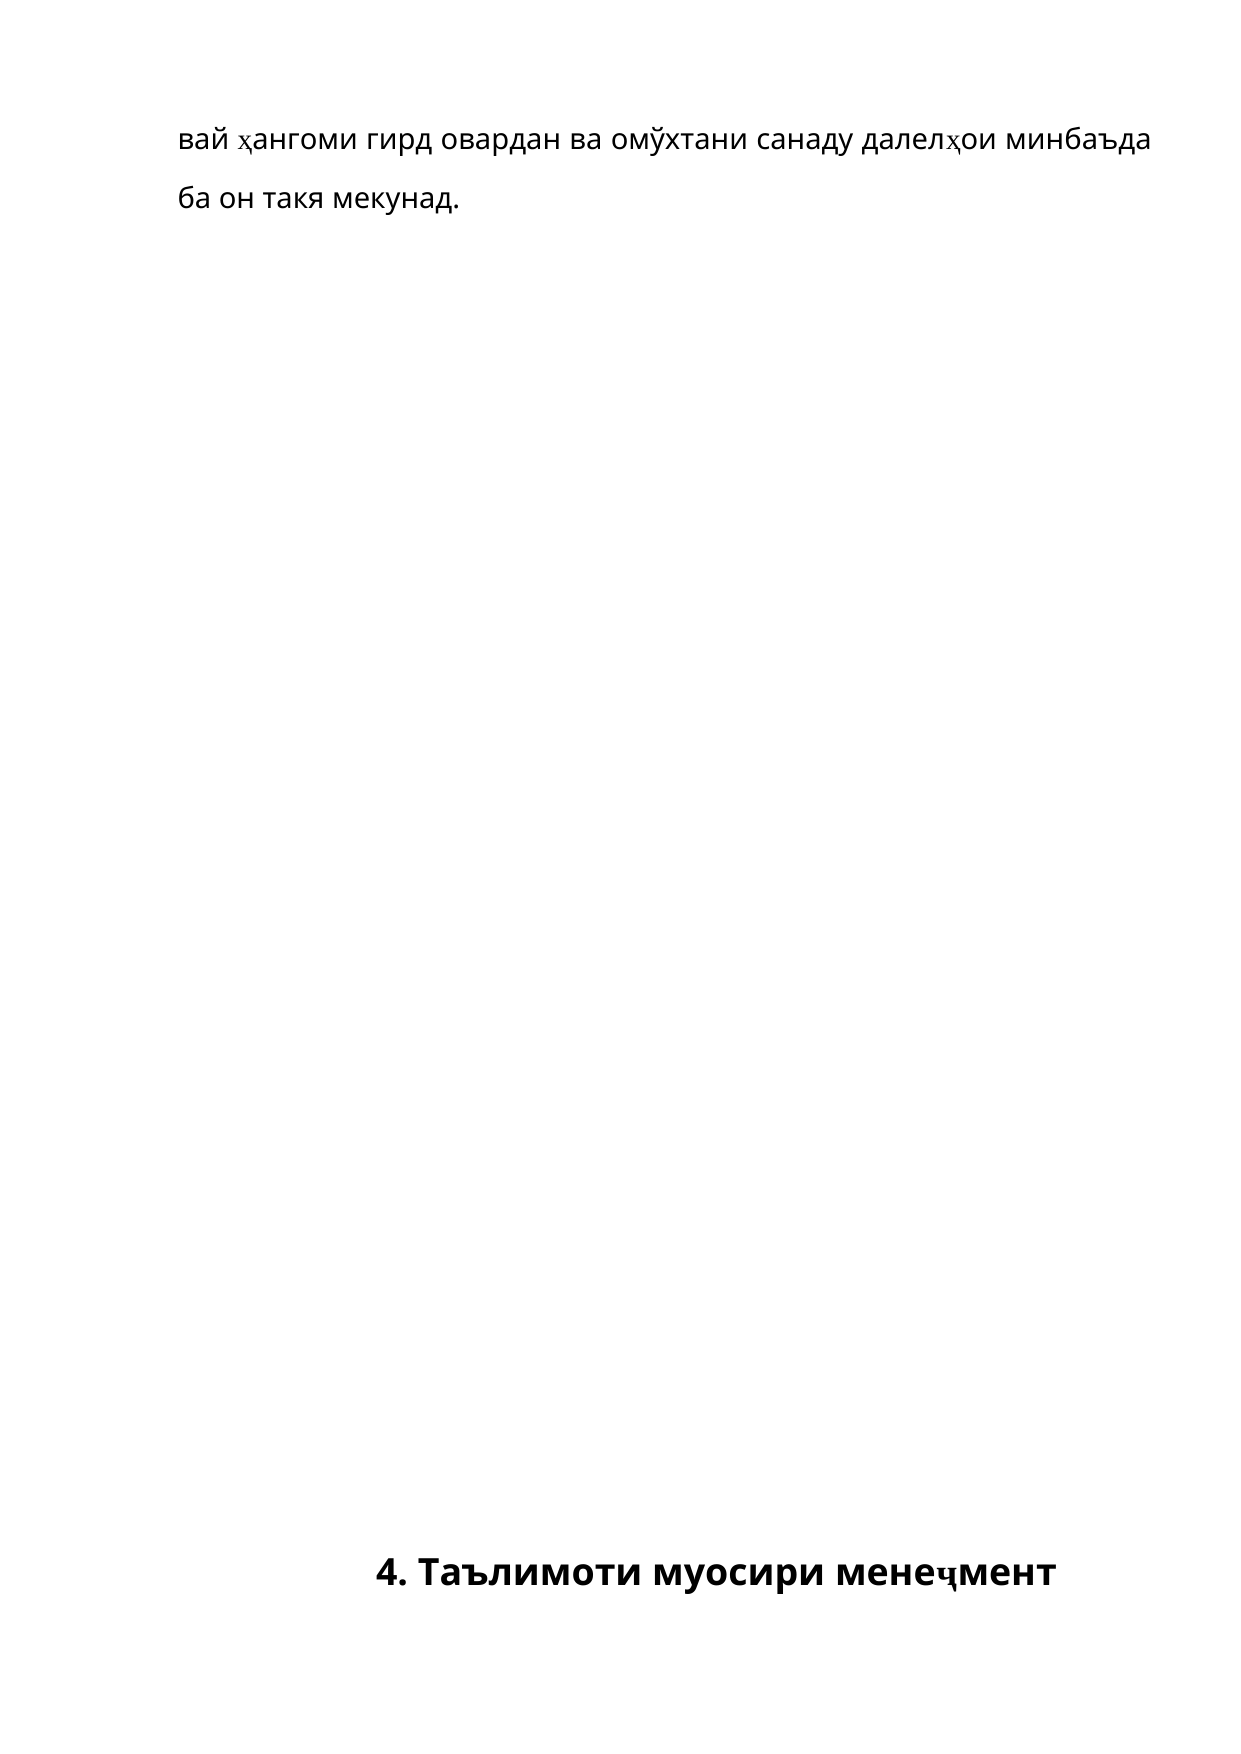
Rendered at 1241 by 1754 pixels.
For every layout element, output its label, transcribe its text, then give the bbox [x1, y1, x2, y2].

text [177, 118, 1152, 217]
text 4. Таълимоти муосири менеҷмент [177, 1546, 1152, 1597]
